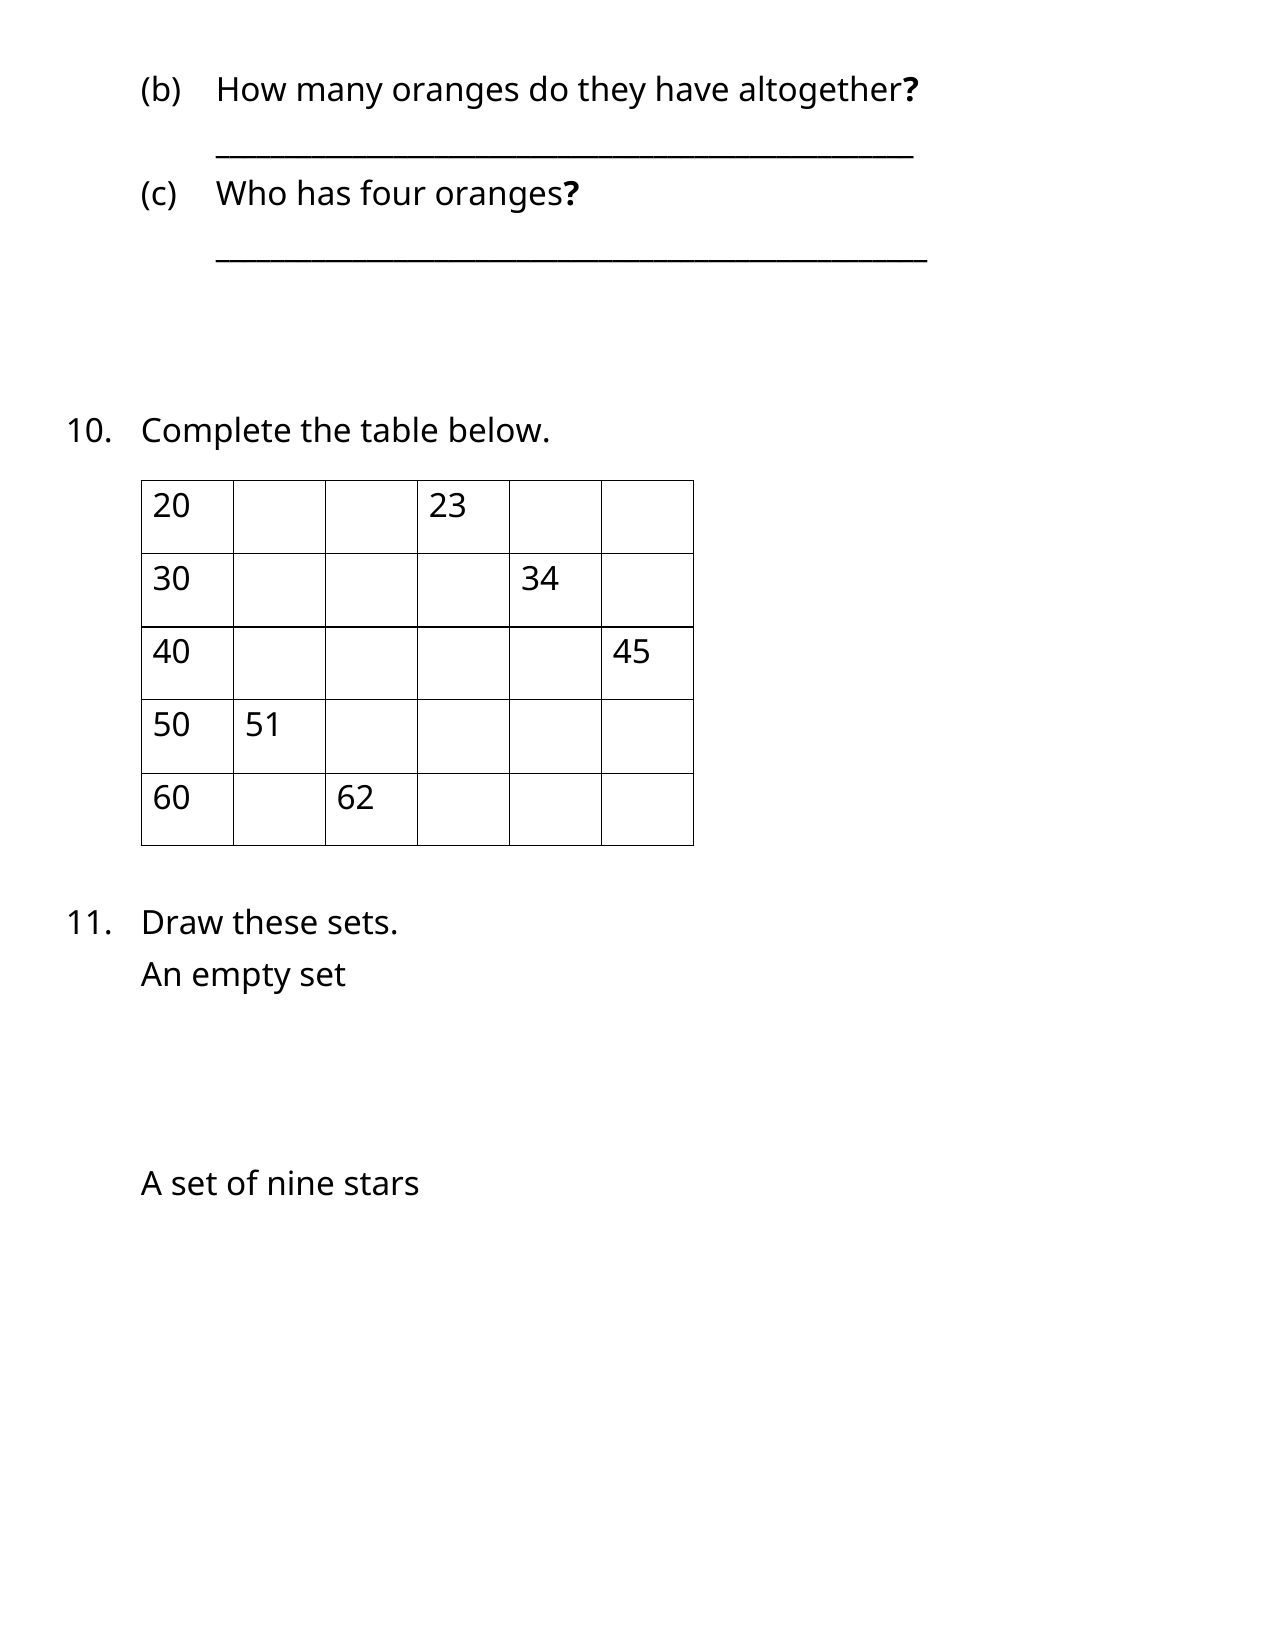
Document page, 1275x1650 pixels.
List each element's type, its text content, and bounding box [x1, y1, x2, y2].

table_cell [326, 628, 417, 699]
table_header 23 [418, 481, 509, 553]
list Complete the table below. [66, 407, 1237, 453]
table_cell 45 [602, 628, 693, 699]
table_cell 40 [142, 628, 233, 699]
table_cell [510, 628, 601, 699]
table_header [326, 481, 417, 553]
table_cell [510, 774, 601, 845]
table_cell [602, 554, 693, 626]
table_header [234, 481, 325, 553]
list How many oranges do they have altogether? [141, 66, 1237, 111]
table_cell [326, 554, 417, 626]
table_cell 34 [510, 554, 601, 626]
table_cell 62 [326, 774, 417, 845]
table_cell [326, 700, 417, 772]
table_cell [602, 700, 693, 772]
table_cell [510, 700, 601, 772]
list An empty set [141, 951, 1237, 996]
table_header 20 [142, 481, 233, 553]
list A set of nine stars [141, 1159, 1237, 1205]
table_cell [418, 700, 509, 772]
list Draw these sets. [66, 899, 1237, 944]
table_cell [418, 628, 509, 699]
table_cell 30 [142, 554, 233, 626]
table_cell [234, 774, 325, 845]
table_cell [418, 774, 509, 845]
table_header [510, 481, 601, 553]
list ____________________________________________________ [216, 222, 1237, 268]
table_cell 50 [142, 700, 233, 772]
table_cell [234, 554, 325, 626]
table_cell 51 [234, 700, 325, 772]
list Who has four oranges? [141, 170, 1237, 215]
table_cell 60 [142, 774, 233, 845]
table_header [602, 481, 693, 553]
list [216, 118, 1237, 163]
table_cell [234, 628, 325, 699]
table_cell [602, 774, 693, 845]
table_cell [418, 554, 509, 626]
